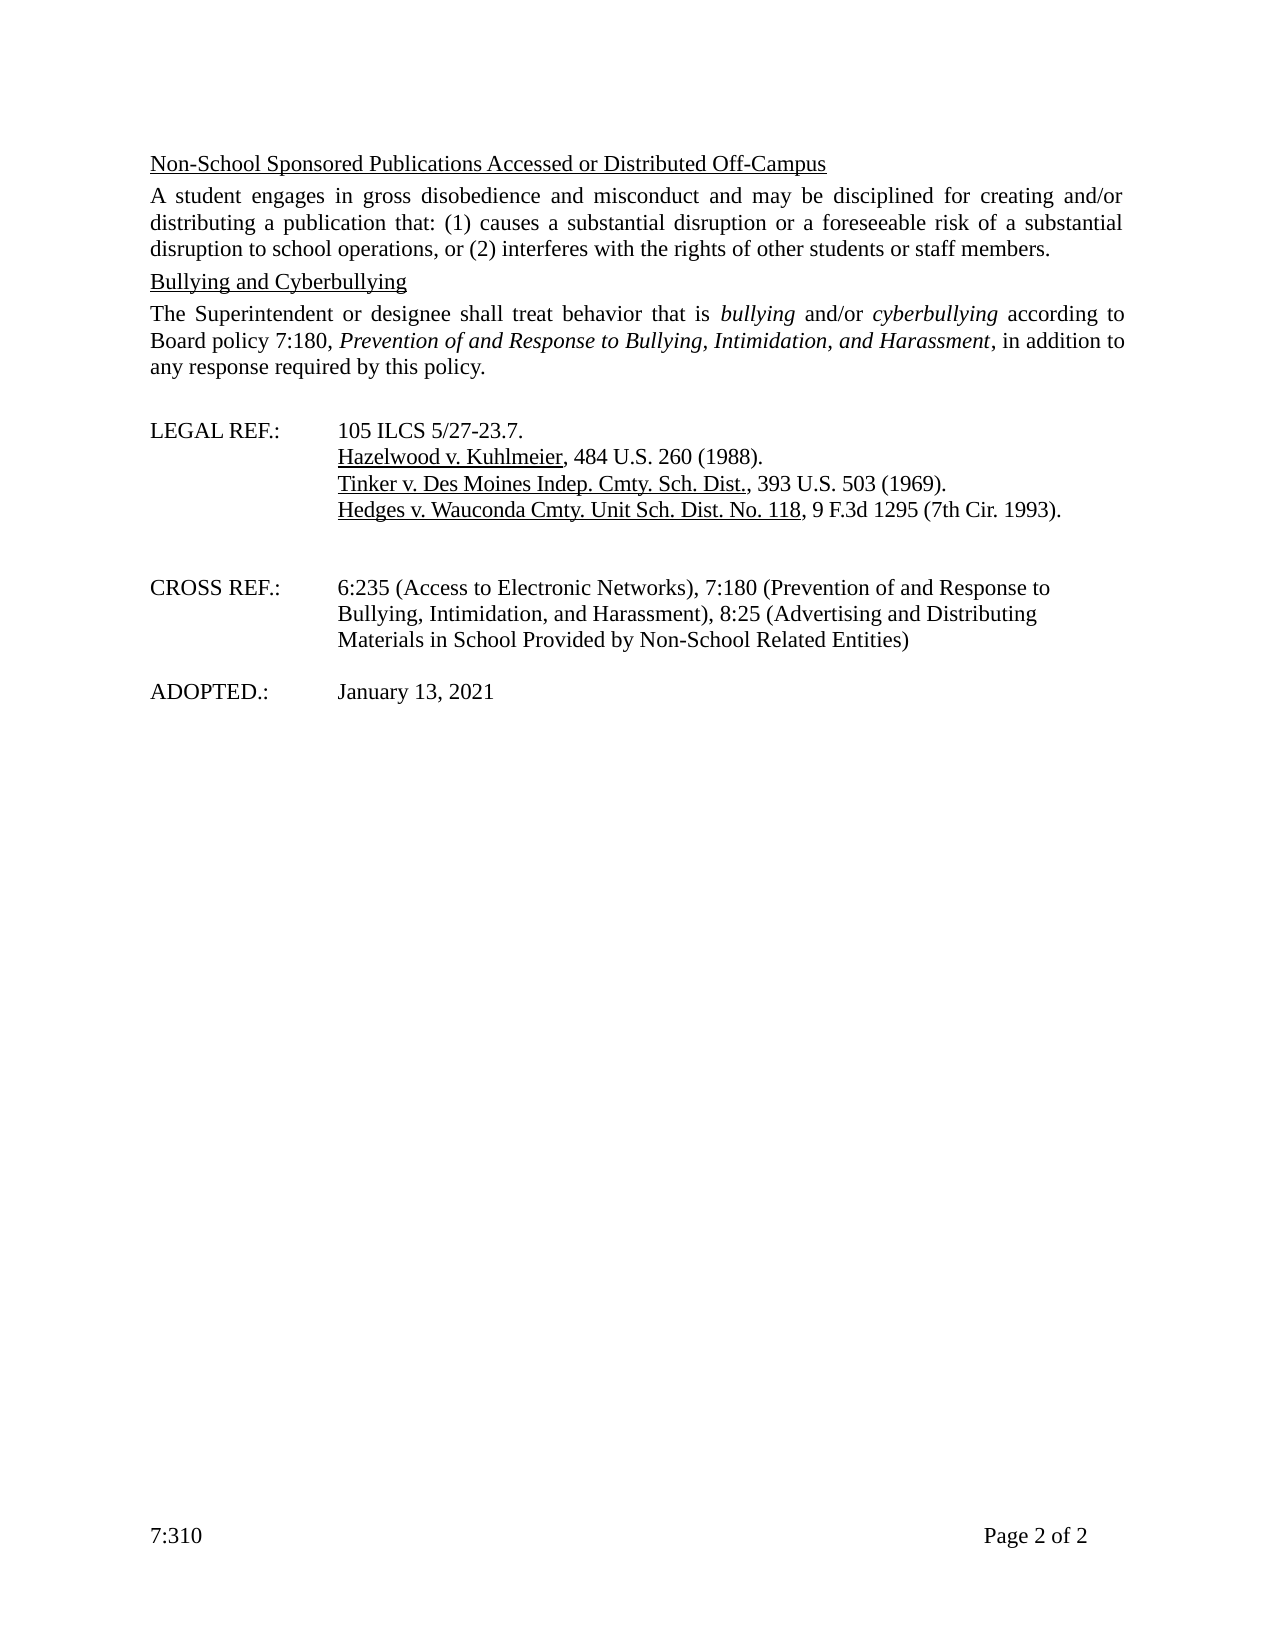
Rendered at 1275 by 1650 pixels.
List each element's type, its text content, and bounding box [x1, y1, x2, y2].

text The Superintendent or designee shall treat behavior that is bullying and/or cyberbullying according to Board policy 7:180, Prevention of and Response to Bullying, Intimidation, and Harassment, in addition to any response required by this policy. [150, 301, 1125, 379]
text LEGAL REF.: 105 ILCS 5/27-23.7. [150, 417, 1125, 443]
text CROSS REF.: 6:235 (Access to Electronic Networks), 7:180 (Prevention of and Response to Bullying, Intimidation, and Harassment), 8:25 (Advertising and Distributing Materials in School Provided by Non-School Related Entities) [150, 574, 1125, 653]
text ADOPTED.: January 13, 2021 [150, 678, 1125, 704]
subtitle Non-School Sponsored Publications Accessed or Distributed Off-Campus [150, 150, 1125, 176]
text Hazelwood v. Kuhlmeier, 484 U.S. 260 (1988). [337, 443, 1125, 470]
text A student engages in gross disobedience and misconduct and may be disciplined for creating and/or distributing a publication that: (1) causes a substantial disruption or a foreseeable risk of a substantial disruption to school operations, or (2) interferes with the rights of other students or staff members. [150, 183, 1125, 262]
text Bullying and Cyberbullying [150, 268, 1125, 294]
text Hedges v. Wauconda Cmty. Unit Sch. Dist. No. 118, 9 F.3d 1295 (7th Cir. 1993). [337, 496, 1125, 522]
text Tinker v. Des Moines Indep. Cmty. Sch. Dist., 393 U.S. 503 (1969). [337, 470, 1125, 496]
